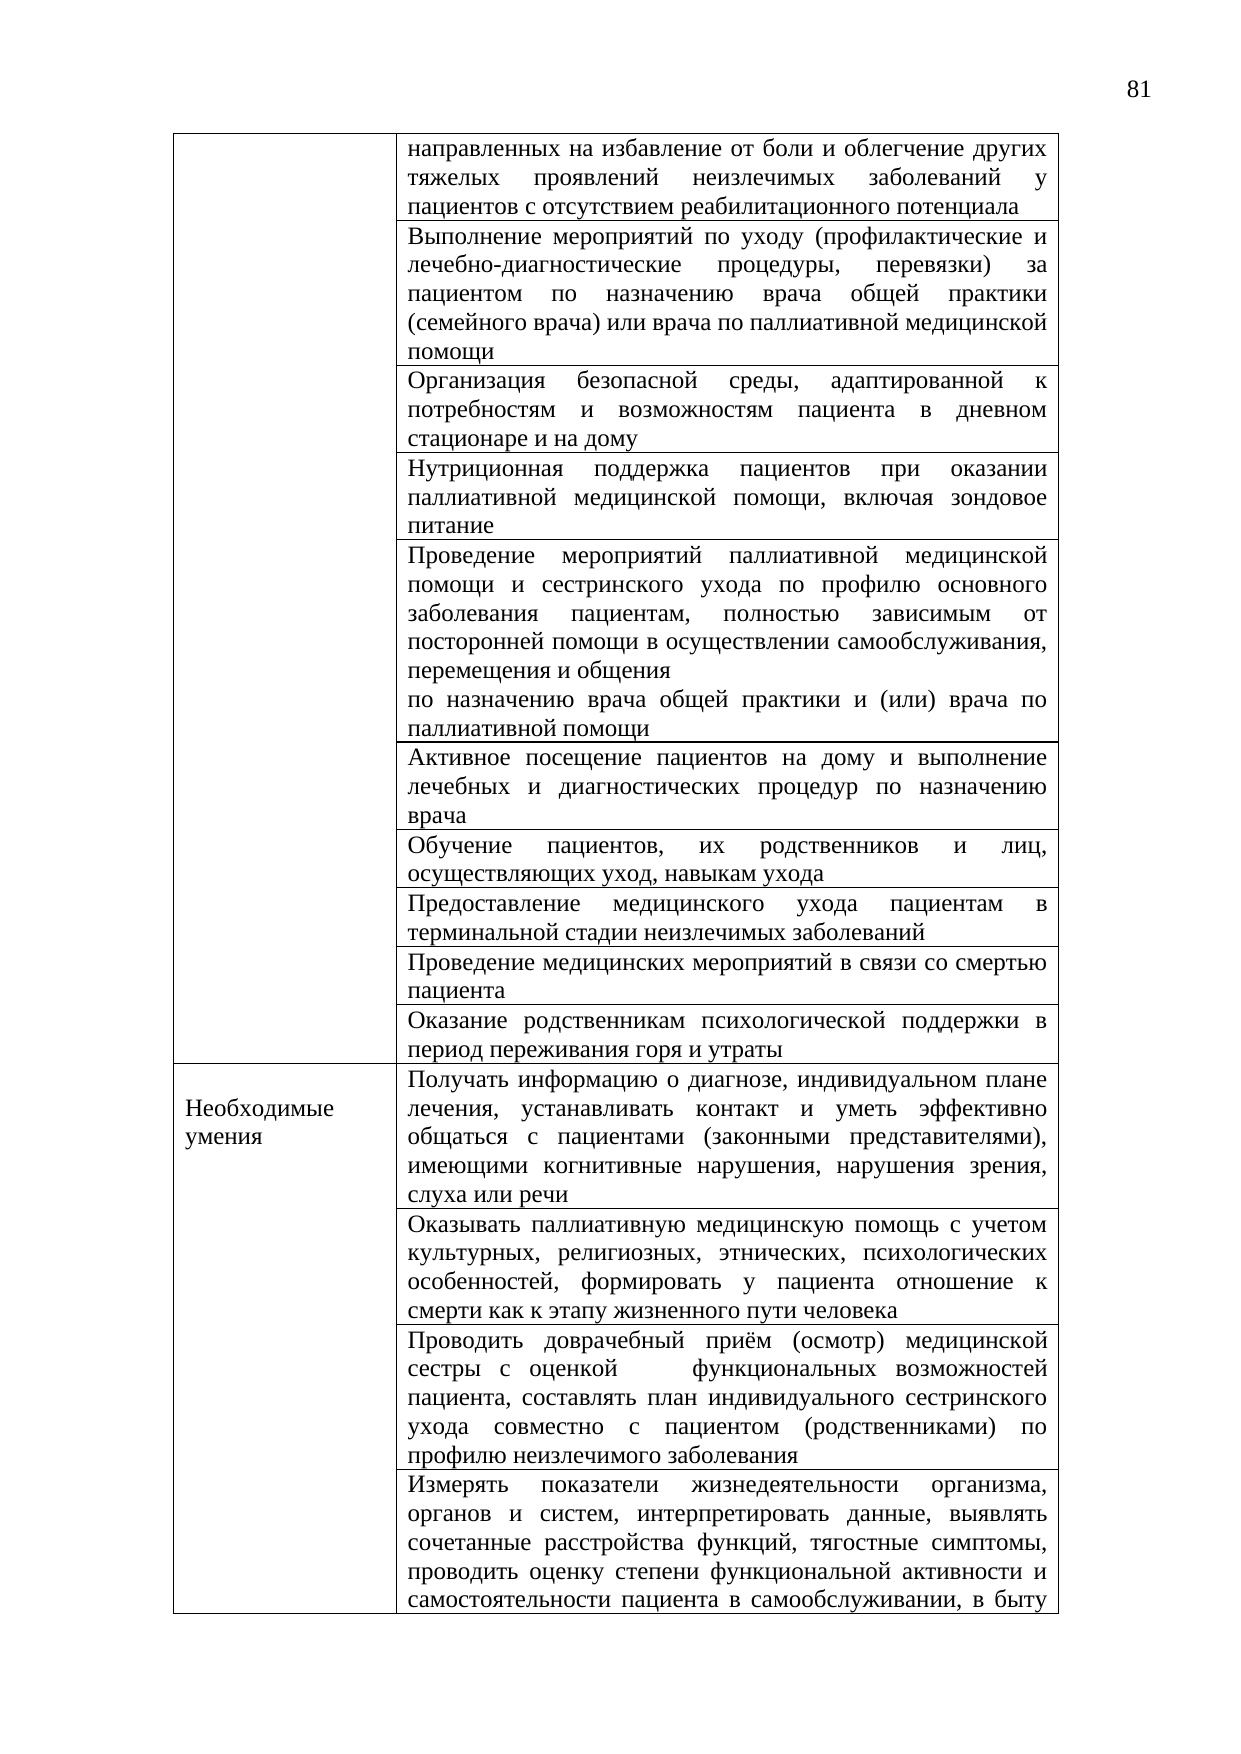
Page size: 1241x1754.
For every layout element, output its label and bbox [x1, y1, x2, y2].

table_cell [162, 131, 1127, 1614]
